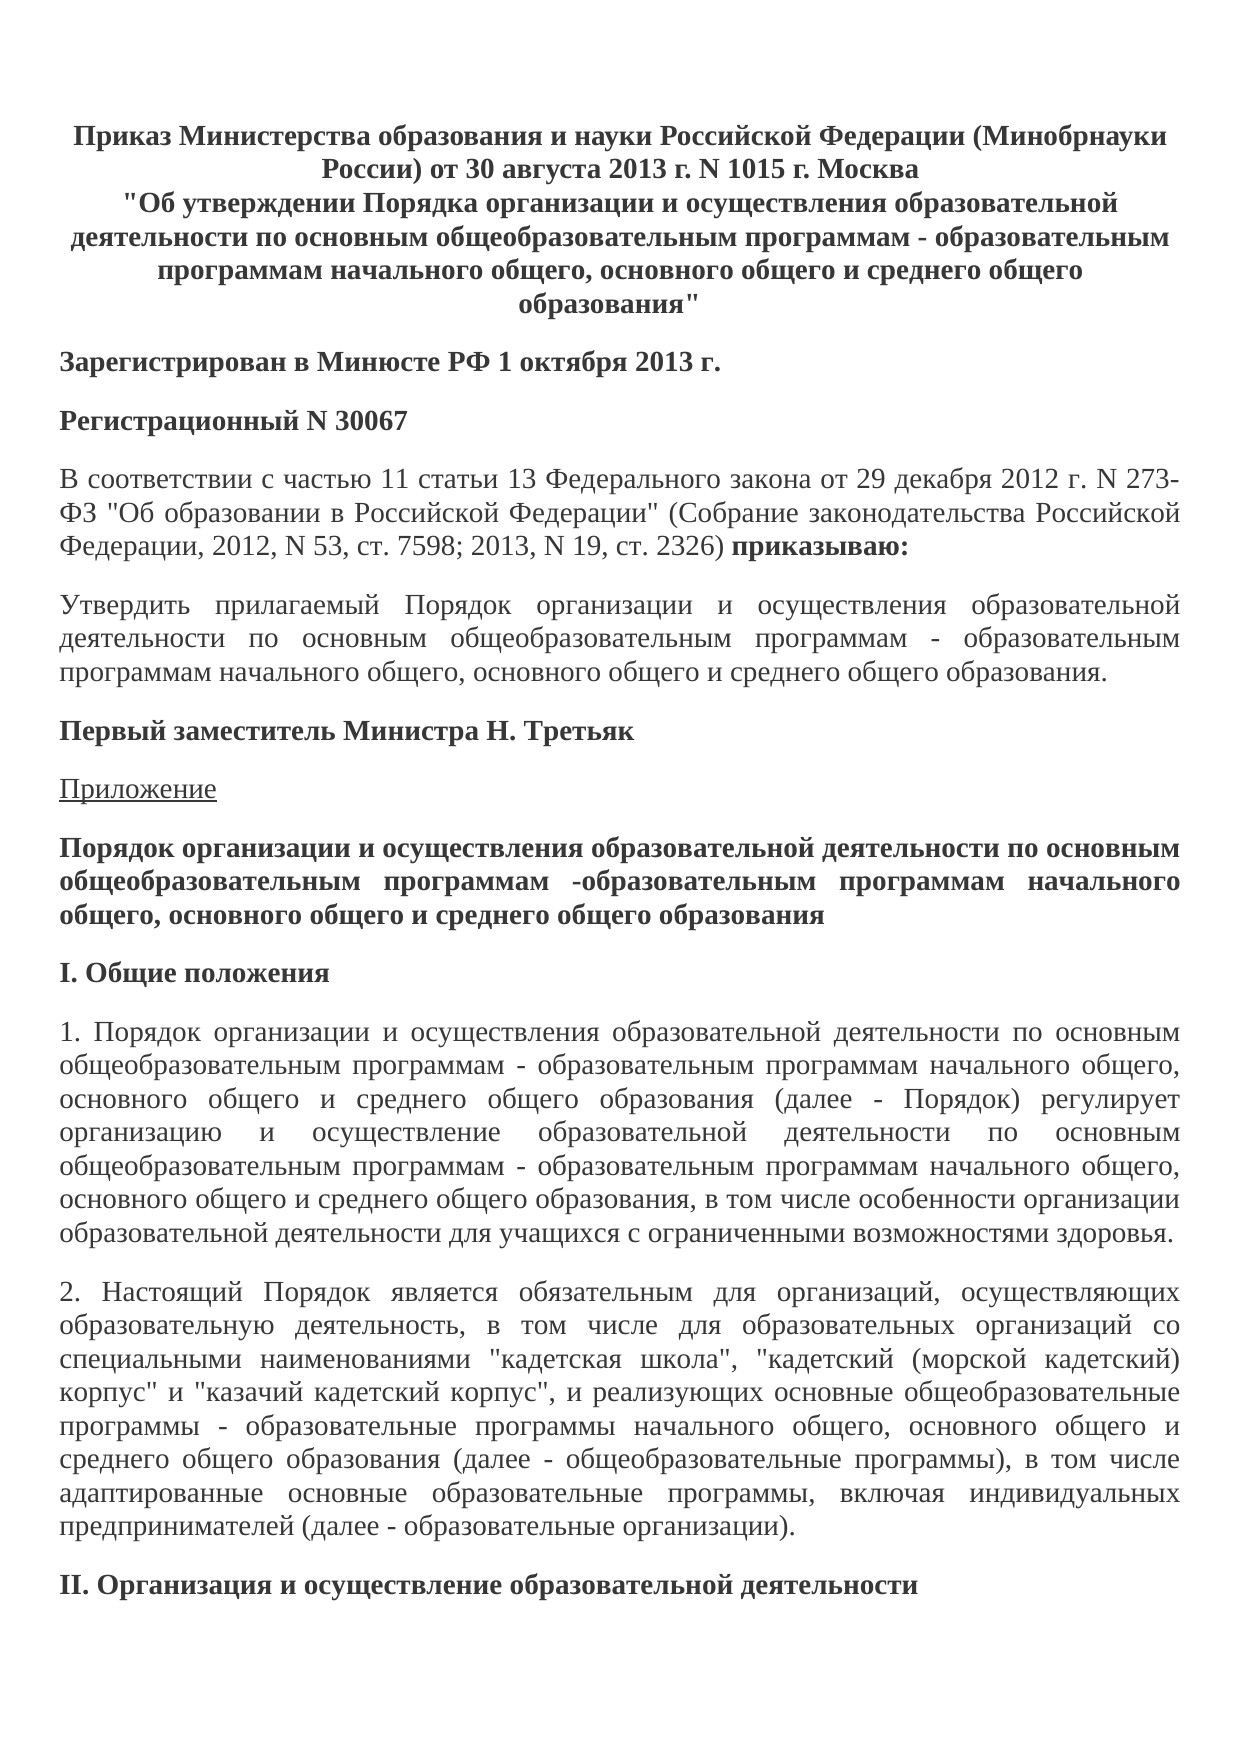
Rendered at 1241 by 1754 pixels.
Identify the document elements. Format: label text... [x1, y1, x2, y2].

text Утвердить прилагаемый Порядок организации и осуществления образовательной деятельности по основным общеобразовательным программам - образовательным программам начального общего, основного общего и среднего общего образования. [59, 587, 1181, 688]
text 2. Настоящий Порядок является обязательным для организаций, осуществляющих образовательную деятельность, в том числе для образовательных организаций со специальными наименованиями "кадетская школа", "кадетский (морской кадетский) корпус" и "казачий кадетский корпус", и реализующих основные общеобразовательные программы - образовательные программы начального общего, основного общего и среднего общего образования (далее - общеобразовательные программы), в том числе адаптированные основные образовательные программы, включая индивидуальных предпринимателей (далее - образовательные организации). [59, 1274, 1181, 1542]
text Первый заместитель Министра Н. Третьяк [59, 713, 1181, 746]
text Зарегистрирован в Минюсте РФ 1 октября 2013 г. [59, 344, 1181, 378]
text II. Организация и осуществление образовательной деятельности [59, 1567, 1181, 1601]
text "Об утверждении Порядка организации и осуществления образовательной деятельности по основным общеобразовательным программам - образовательным программам начального общего, основного общего и среднего общего образования" 0 [59, 185, 1181, 319]
text 1. Порядок организации и осуществления образовательной деятельности по основным общеобразовательным программам - образовательным программам начального общего, основного общего и среднего общего образования (далее - Порядок) регулирует организацию и осуществление образовательной деятельности по основным общеобразовательным программам - образовательным программам начального общего, основного общего и среднего общего образования, в том числе особенности организации образовательной деятельности для учащихся с ограниченными возможностями здоровья. [59, 1014, 1181, 1249]
text Регистрационный N 30067 [59, 403, 1181, 436]
text I. Общие положения [59, 955, 1181, 989]
text Приказ Министерства образования и науки Российской Федерации (Минобрнауки России) от 30 августа 2013 г. N 1015 г. Москва [59, 118, 1181, 185]
text Порядок организации и осуществления образовательной деятельности по основным общеобразовательным программам -образовательным программам начального общего, основного общего и среднего общего образования [59, 830, 1181, 930]
text В соответствии с частью 11 статьи 13 Федерального закона от 29 декабря 2012 г. N 273-ФЗ "Об образовании в Российской Федерации" (Собрание законодательства Российской Федерации, 2012, N 53, ст. 7598; 2013, N 19, ст. 2326) приказываю: [59, 461, 1181, 562]
text Приложение [59, 771, 1181, 805]
